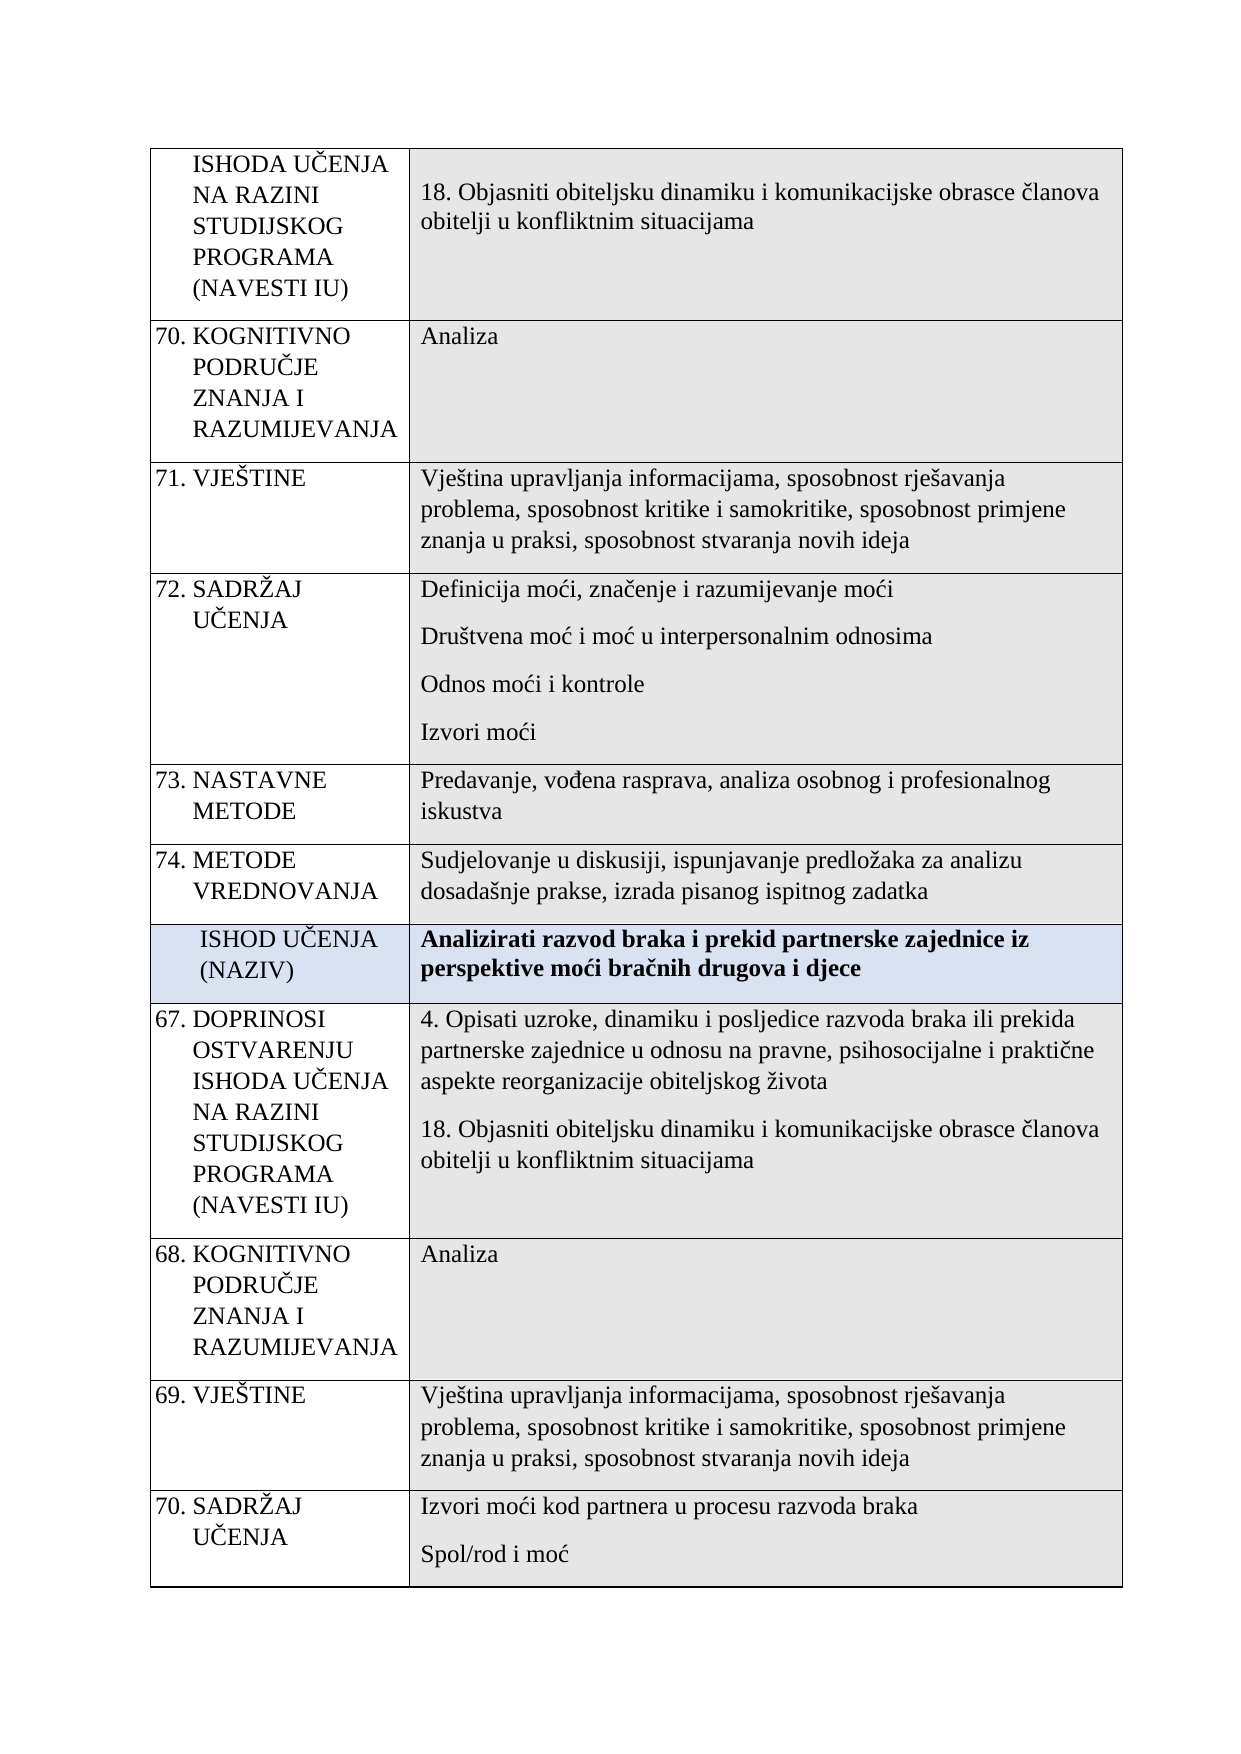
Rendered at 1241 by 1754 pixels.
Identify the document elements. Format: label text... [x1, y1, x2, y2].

table_cell Vještina upravljanja informacijama, sposobnost rješavanja problema, sposobnost kritike i samokritike, sposobnost primjene znanja u praksi, sposobnost stvaranja novih ideja [410, 463, 1122, 573]
table_cell ISHOD UČENJA (NAZIV) [151, 925, 409, 1003]
table_cell Predavanje, vođena rasprava, analiza osobnog i profesionalnog iskustva [410, 765, 1122, 844]
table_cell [151, 149, 409, 320]
table_cell Analiza [410, 1239, 1122, 1379]
table_cell Analizirati razvod braka i prekid partnerske zajednice iz perspektive moći bračnih drugova i djece [410, 925, 1122, 1003]
table_cell DOPRINOSI OSTVARENJU ISHODA UČENJA NA RAZINI STUDIJSKOG PROGRAMA (NAVESTI IU) [151, 1004, 409, 1238]
table_cell VJEŠTINE [151, 463, 409, 573]
table_cell NASTAVNE METODE [151, 765, 409, 844]
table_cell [410, 149, 1122, 320]
table_cell Vještina upravljanja informacijama, sposobnost rješavanja problema, sposobnost kritike i samokritike, sposobnost primjene znanja u praksi, sposobnost stvaranja novih ideja [410, 1381, 1122, 1490]
table_cell 4. Opisati uzroke, dinamiku i posljedice razvoda braka ili prekida partnerske zajednice u odnosu na pravne, psihosocijalne i praktične aspekte reorganizacije obiteljskog života 18. Objasniti obiteljsku dinamiku i komunikacijske obrasce članova obitelji u konfliktnim situacijama [410, 1004, 1122, 1238]
table_cell VJEŠTINE [151, 1381, 409, 1490]
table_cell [410, 1491, 1122, 1586]
table_cell SADRŽAJ UČENJA [151, 1491, 409, 1586]
table_cell SADRŽAJ UČENJA [151, 574, 409, 764]
table_cell KOGNITIVNO PODRUČJE ZNANJA I RAZUMIJEVANJA [151, 321, 409, 462]
table_cell Definicija moći, značenje i razumijevanje moći Društvena moć i moć u interpersonalnim odnosima Odnos moći i kontrole Izvori moći [410, 574, 1122, 764]
table_cell KOGNITIVNO PODRUČJE ZNANJA I RAZUMIJEVANJA [151, 1239, 409, 1379]
table_cell Analiza [410, 321, 1122, 462]
table_cell Sudjelovanje u diskusiji, ispunjavanje predložaka za analizu dosadašnje prakse, izrada pisanog ispitnog zadatka [410, 845, 1122, 923]
table_cell METODE VREDNOVANJA [151, 845, 409, 923]
